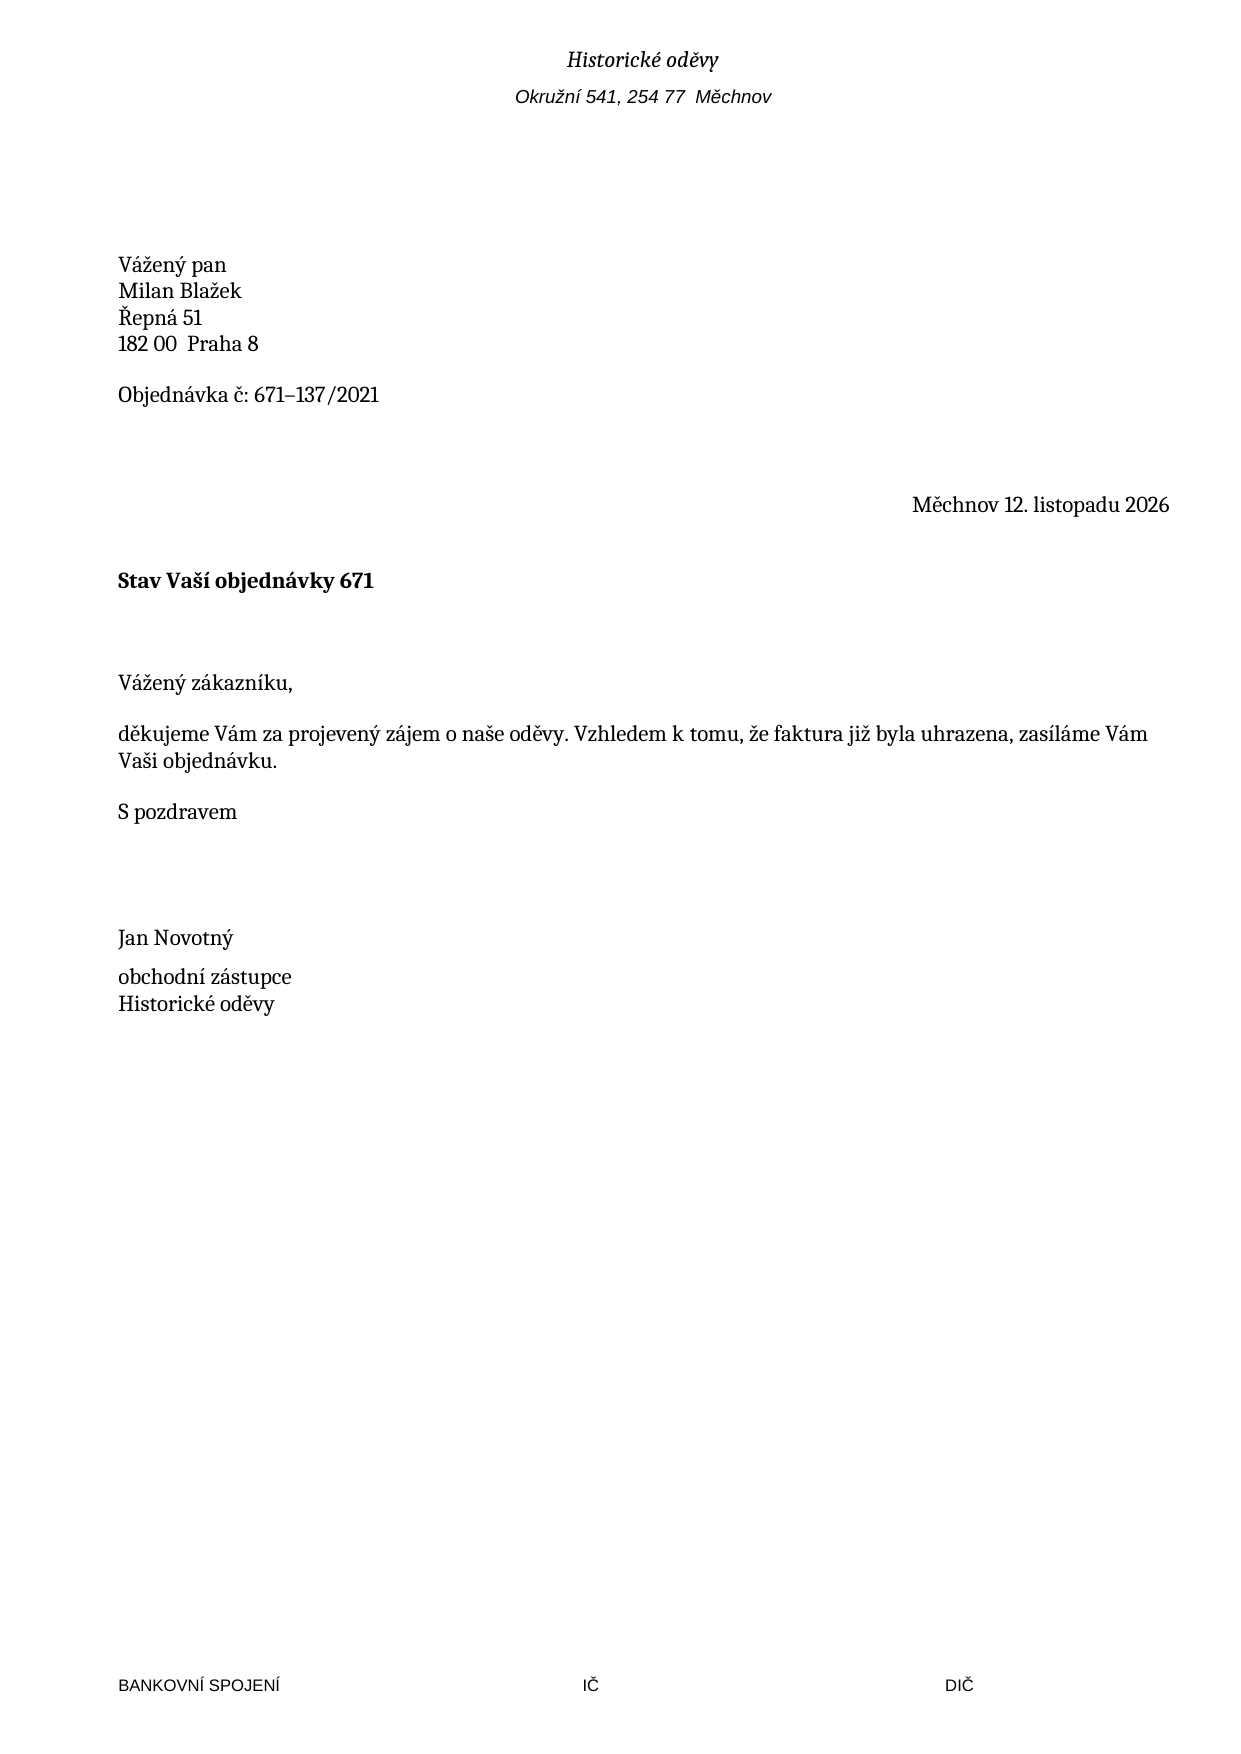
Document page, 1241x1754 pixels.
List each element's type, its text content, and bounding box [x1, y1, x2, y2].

text Vážený zákazníku, [118, 670, 1169, 696]
text obchodní zástupce [118, 964, 1169, 990]
text Řepná 51 [118, 304, 1169, 331]
text 182 00 Praha 8 [118, 331, 1169, 357]
text Objednávka č: 671–137/2021 [118, 382, 1169, 409]
text S pozdravem [118, 799, 1169, 825]
text Vážený pan [118, 252, 1169, 278]
text Jan Novotný [118, 925, 1169, 951]
text Milan Blažek [118, 278, 1169, 304]
text děkujeme Vám za projevený zájem o naše oděvy. Vzhledem k tomu, že faktura již byla uhrazena, zasíláme Vám Vaši objednávku. [118, 721, 1169, 774]
text Historické oděvy [118, 990, 1169, 1017]
subtitle Měchnov 30. června 2021 [118, 492, 1169, 518]
subtitle Stav Vaší objednávky 671 [118, 568, 1169, 595]
